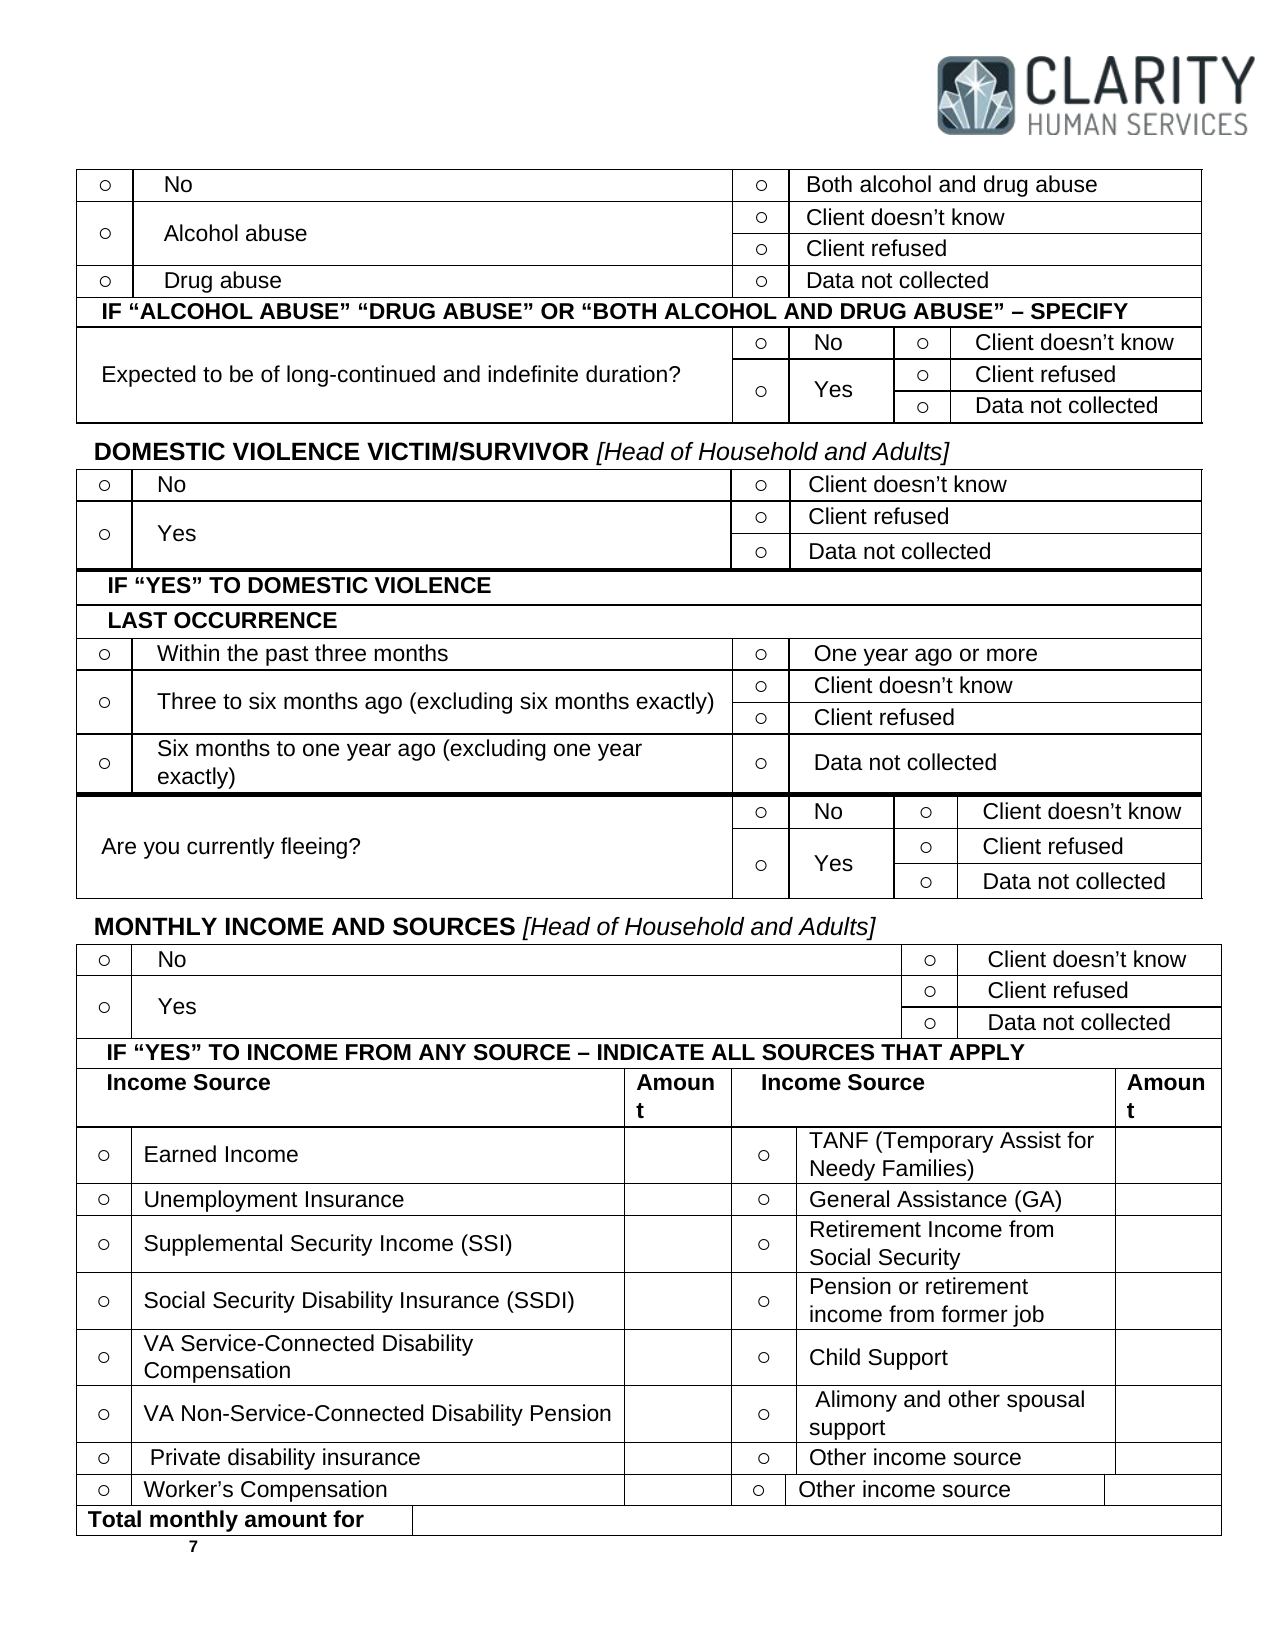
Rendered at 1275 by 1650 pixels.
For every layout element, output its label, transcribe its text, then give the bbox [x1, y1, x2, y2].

table_header ○ [733, 170, 788, 201]
table_cell Yes [790, 829, 893, 898]
table_cell Client refused [951, 360, 1201, 390]
table_cell LAST OCCURRENCE [77, 606, 1201, 637]
table_cell No [790, 328, 893, 358]
table_cell Client refused [791, 502, 1201, 532]
table_cell ○ [732, 534, 789, 567]
table_cell Three to six months ago (excluding six months exactly) [133, 671, 732, 733]
table_cell ○ [733, 639, 788, 669]
table_cell ○ [733, 703, 788, 733]
table_cell ○ [732, 1475, 785, 1505]
table_cell ○ [77, 1386, 131, 1442]
picture [937, 56, 1255, 135]
table_cell Data not collected [790, 266, 1201, 297]
table_cell No [790, 797, 893, 827]
table_cell Expected to be of long-continued and indefinite duration? [77, 328, 732, 422]
table_cell Private disability insurance [132, 1443, 624, 1473]
table_cell Client refused [958, 829, 1201, 862]
table_cell ○ [732, 502, 789, 532]
table_header Both alcohol and drug abuse [790, 170, 1201, 201]
table_cell Client doesn’t know [951, 328, 1201, 358]
table_cell [625, 1330, 731, 1385]
table_cell Client refused [790, 234, 1201, 265]
table_cell ○ [733, 360, 788, 422]
table_header ○ [77, 945, 131, 975]
table_header ○ [77, 170, 132, 201]
table_cell ○ [733, 829, 788, 898]
table_cell Amount [1116, 1069, 1221, 1126]
table_cell Alcohol abuse [134, 202, 732, 265]
table_cell One year ago or more [790, 639, 1201, 669]
table_cell Data not collected [951, 392, 1201, 422]
table_cell [413, 1506, 1221, 1535]
table_cell ○ [733, 735, 788, 792]
table_header ○ [902, 945, 957, 975]
table_cell Total monthly amount for Individual: [77, 1506, 412, 1535]
table_cell ○ [733, 797, 788, 827]
table_header No [133, 470, 730, 500]
table_cell Six months to one year ago (excluding one year exactly) [133, 735, 732, 792]
subtitle DOMESTIC VIOLENCE VICTIM/SURVIVOR ​[Head of Household and Adults] [94, 437, 1087, 466]
table_cell Drug abuse [134, 266, 732, 297]
table_cell Yes [132, 976, 901, 1038]
table_cell [1116, 1330, 1221, 1385]
table_cell Social Security Disability Insurance (SSDI) [132, 1273, 624, 1329]
table_cell [625, 1475, 731, 1505]
table_cell Amount [625, 1069, 731, 1126]
table_cell ○ [895, 864, 957, 898]
table_cell ○ [902, 1008, 957, 1038]
table_cell IF “ALCOHOL ABUSE” “DRUG ABUSE” OR “BOTH ALCOHOL AND DRUG ABUSE” – SPECIFY [77, 298, 1201, 326]
table_cell Worker’s Compensation [132, 1475, 624, 1505]
table_cell [625, 1386, 731, 1442]
table_cell Unemployment Insurance [132, 1184, 624, 1215]
table_cell TANF (Temporary Assist for Needy Families) [797, 1128, 1115, 1183]
table_cell ○ [732, 1184, 796, 1215]
table_cell ○ [732, 1386, 796, 1442]
table_cell [625, 1273, 731, 1329]
table_cell ○ [895, 392, 950, 422]
table_cell Data not collected [790, 735, 1201, 792]
table_cell ○ [733, 266, 788, 297]
table_cell ○ [733, 202, 788, 233]
table_cell Income Source [732, 1069, 1115, 1126]
table_cell ○ [77, 1216, 131, 1272]
table_cell Income Source [77, 1069, 624, 1126]
table_cell Earned Income [132, 1128, 624, 1183]
table_cell [1116, 1273, 1221, 1329]
table_header ○ [732, 470, 789, 500]
table_header No [132, 945, 901, 975]
table_cell Data not collected [958, 1008, 1221, 1038]
table_cell ○ [732, 1330, 796, 1385]
table_cell ○ [895, 360, 950, 390]
table_cell ○ [733, 234, 788, 265]
table_cell Client refused [958, 976, 1221, 1006]
table_cell IF “YES” TO DOMESTIC VIOLENCE [77, 572, 1201, 604]
table_header ○ [77, 470, 131, 500]
table_cell ○ [77, 1128, 131, 1183]
table_cell ○ [77, 266, 132, 297]
table_cell Data not collected [958, 864, 1201, 898]
table_cell Within the past three months [133, 639, 732, 669]
subtitle MONTHLY INCOME AND SOURCES ​[Head of Household and Adults] [94, 912, 1087, 941]
table_cell ○ [733, 671, 788, 701]
table_cell ○ [77, 976, 131, 1038]
table_cell [625, 1216, 731, 1272]
table_cell ○ [895, 328, 950, 358]
table_cell Other income source [786, 1475, 1104, 1505]
table_cell VA Non-Service-Connected Disability Pension [132, 1386, 624, 1442]
table_cell [1105, 1475, 1221, 1505]
table_cell Client refused [790, 703, 1201, 733]
table_cell Other income source [797, 1443, 1115, 1473]
table_cell ○ [77, 735, 131, 792]
table_cell ○ [895, 829, 957, 862]
table_cell [1116, 1184, 1221, 1215]
table_cell [625, 1443, 731, 1473]
table_cell VA Service-Connected Disability Compensation [132, 1330, 624, 1385]
table_cell ○ [732, 1443, 796, 1473]
table_cell ○ [77, 1475, 131, 1505]
table_cell Alimony and other spousal support [797, 1386, 1115, 1442]
table_cell ○ [77, 1273, 131, 1329]
table_cell ○ [902, 976, 957, 1006]
table_cell ○ [732, 1273, 796, 1329]
table_cell ○ [77, 639, 131, 669]
table_cell ○ [77, 671, 131, 733]
table_cell Client doesn’t know [790, 202, 1201, 233]
table_cell ○ [77, 1443, 131, 1473]
table_cell Data not collected [791, 534, 1201, 567]
table_cell Yes [133, 502, 730, 567]
table_cell [1116, 1386, 1221, 1442]
table_header No [134, 170, 732, 201]
table_cell Supplemental Security Income (SSI) [132, 1216, 624, 1272]
table_header Client doesn’t know [958, 945, 1221, 975]
table_cell ○ [77, 502, 131, 567]
table_cell ○ [733, 328, 788, 358]
table_header Client doesn’t know [791, 470, 1201, 500]
table_cell Pension or retirement income from former job [797, 1273, 1115, 1329]
table_cell Client doesn’t know [958, 797, 1201, 827]
table_cell [1116, 1128, 1221, 1183]
table_cell ○ [77, 202, 132, 265]
table_cell Child Support [797, 1330, 1115, 1385]
table_cell Yes [790, 360, 893, 422]
table_cell Are you currently fleeing? [77, 797, 732, 898]
table_cell IF “YES” TO INCOME FROM ANY SOURCE – INDICATE ALL SOURCES THAT APPLY [77, 1039, 1221, 1068]
table_cell ○ [77, 1330, 131, 1385]
table_cell ○ [77, 1184, 131, 1215]
table_cell [1116, 1216, 1221, 1272]
table_cell Client doesn’t know [790, 671, 1201, 701]
table_cell ○ [895, 797, 957, 827]
table_cell General Assistance (GA) [797, 1184, 1115, 1215]
table_cell ○ [732, 1128, 796, 1183]
table_cell Retirement Income from Social Security [797, 1216, 1115, 1272]
table_cell [625, 1184, 731, 1215]
table_cell [625, 1128, 731, 1183]
table_cell [1116, 1443, 1221, 1473]
table_cell ○ [732, 1216, 796, 1272]
